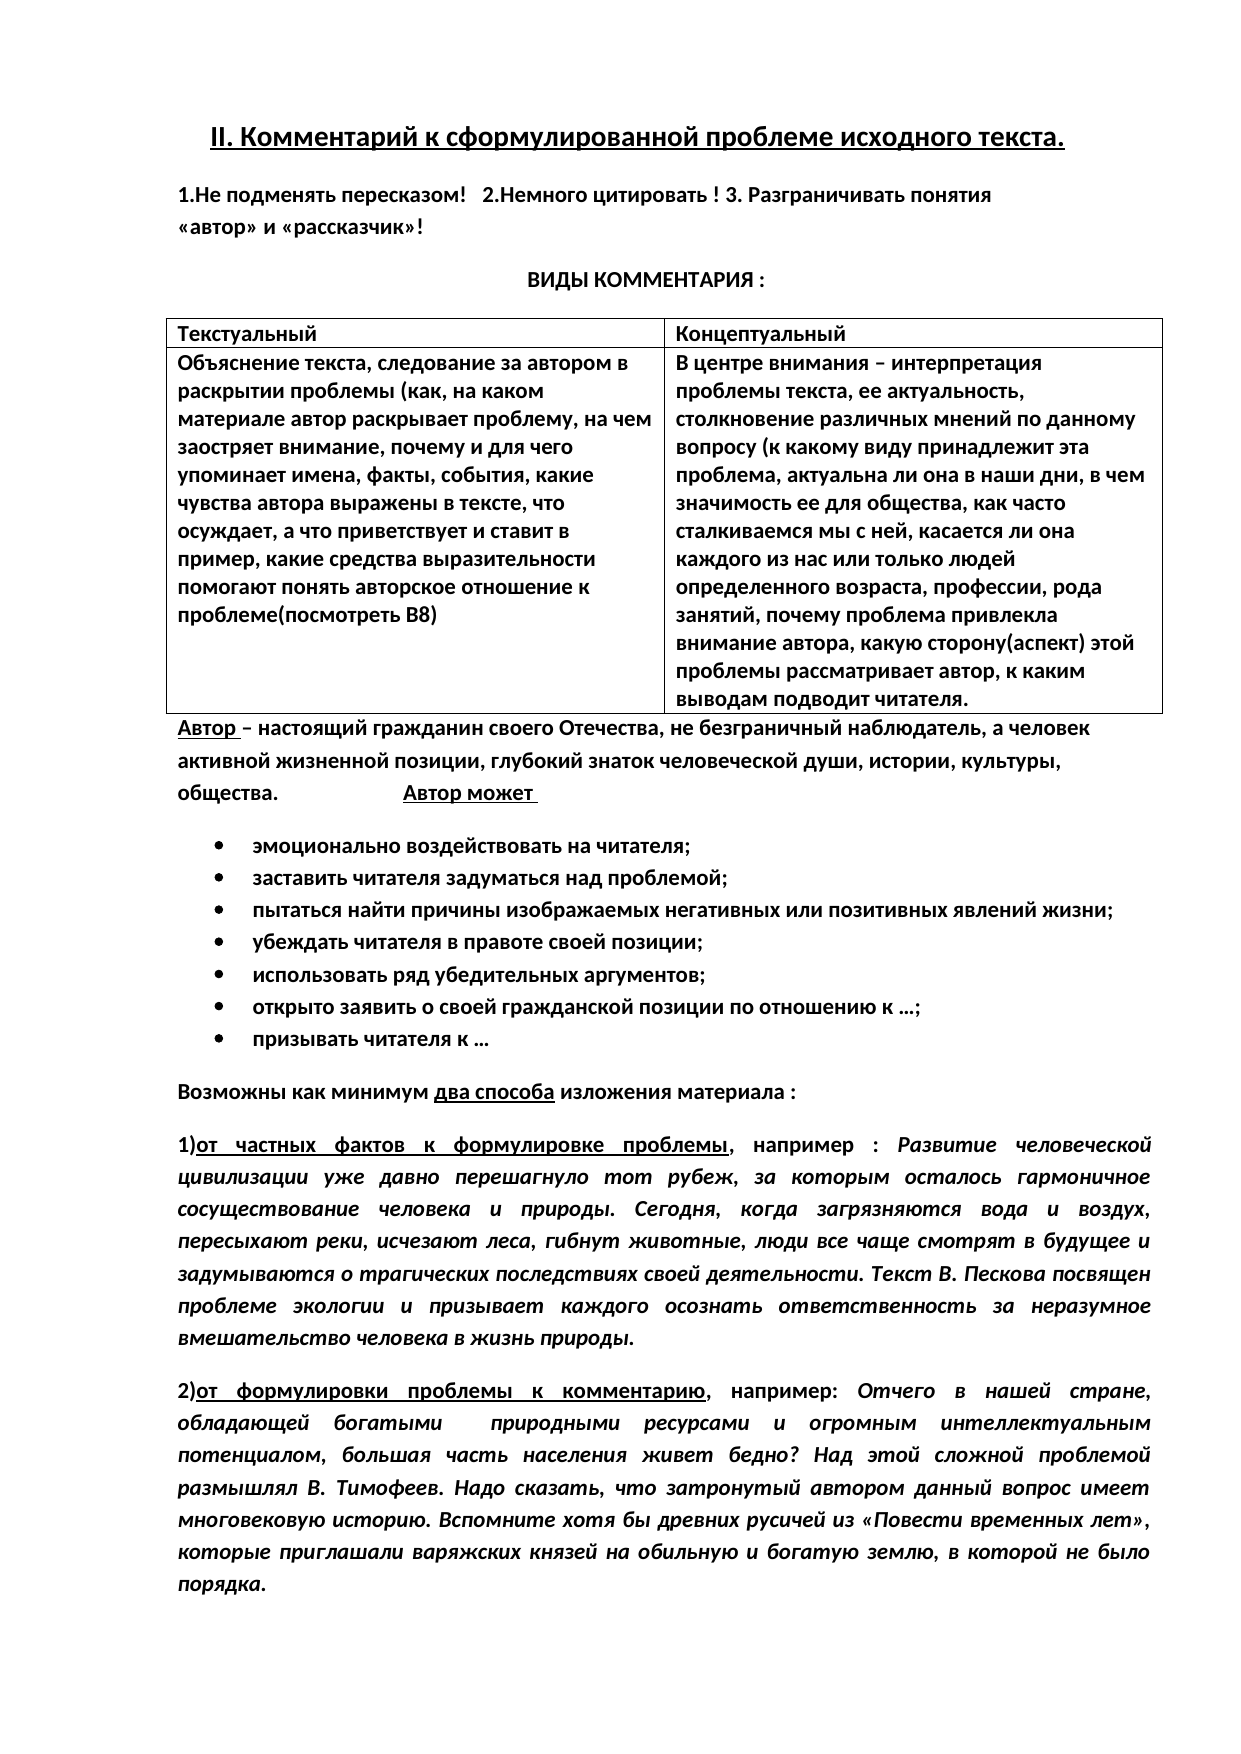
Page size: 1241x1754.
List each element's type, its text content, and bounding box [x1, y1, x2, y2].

list пытаться найти причины изображаемых негативных или позитивных явлений жизни; [215, 895, 1152, 923]
list призывать читателя к … [215, 1024, 1152, 1052]
table_cell В центре внимания – интерпретация проблемы текста, ее актуальность, столкновение различных мнений по данному вопросу (к какому виду принадлежит эта проблема, актуальна ли она в наши дни, в чем значимость ее для общества, как часто сталкиваемся мы с ней, касается ли она каждого из нас или только людей определенного возраста, профессии, рода занятий, почему проблема привлекла внимание автора, какую сторону(аспект) этой проблемы рассматривает автор, к каким выводам подводит читателя. [665, 348, 1162, 712]
list открыто заявить о своей гражданской позиции по отношению к …; [215, 992, 1152, 1020]
list заставить читателя задуматься над проблемой; [215, 863, 1152, 891]
list эмоционально воздействовать на читателя; [215, 831, 1152, 859]
text 1)от частных фактов к формулировке проблемы, например : Развитие человеческой цивилизации уже давно перешагнуло тот рубеж, за которым осталось гармоничное сосуществование человека и природы. Сегодня, когда загрязняются вода и воздух, пересыхают реки, исчезают леса, гибнут животные, люди все чаще смотрят в будущее и задумываются о трагических последствиях своей деятельности. Текст В. Пескова посвящен проблеме экологии и призывает каждого осознать ответственность за неразумное вмешательство человека в жизнь природы. [177, 1130, 1152, 1351]
table_header Текстуальный [167, 319, 664, 347]
list убеждать читателя в правоте своей позиции; [215, 927, 1152, 956]
list использовать ряд убедительных аргументов; [215, 960, 1152, 988]
text ВИДЫ КОММЕНТАРИЯ : [177, 265, 1152, 293]
text Возможны как минимум два способа изложения материала : [177, 1077, 1152, 1105]
text Автор – настоящий гражданин своего Отечества, не безграничный наблюдатель, а человек активной жизненной позиции, глубокий знаток человеческой души, истории, культуры, общества. Автор может [177, 714, 1152, 806]
text II. Комментарий к сформулированной проблеме исходного текста. [177, 118, 1152, 154]
table_header Концептуальный [665, 319, 1162, 347]
table_cell Объяснение текста, следование за автором в раскрытии проблемы (как, на каком материале автор раскрывает проблему, на чем заостряет внимание, почему и для чего упоминает имена, факты, события, какие чувства автора выражены в тексте, что осуждает, а что приветствует и ставит в пример, какие средства выразительности помогают понять авторское отношение к проблеме(посмотреть В8) [167, 348, 664, 712]
text 1.Не подменять пересказом! 2.Немного цитировать ! 3. Разграничивать понятия «автор» и «рассказчик»! [177, 180, 1152, 240]
text 2)от формулировки проблемы к комментарию, например: Отчего в нашей стране, обладающей богатыми природными ресурсами и огромным интеллектуальным потенциалом, большая часть населения живет бедно? Над этой сложной проблемой размышлял В. Тимофеев. Надо сказать, что затронутый автором данный вопрос имеет многовековую историю. Вспомните хотя бы древних русичей из «Повести временных лет», которые приглашали варяжских князей на обильную и богатую землю, в которой не было порядка. [177, 1376, 1152, 1597]
